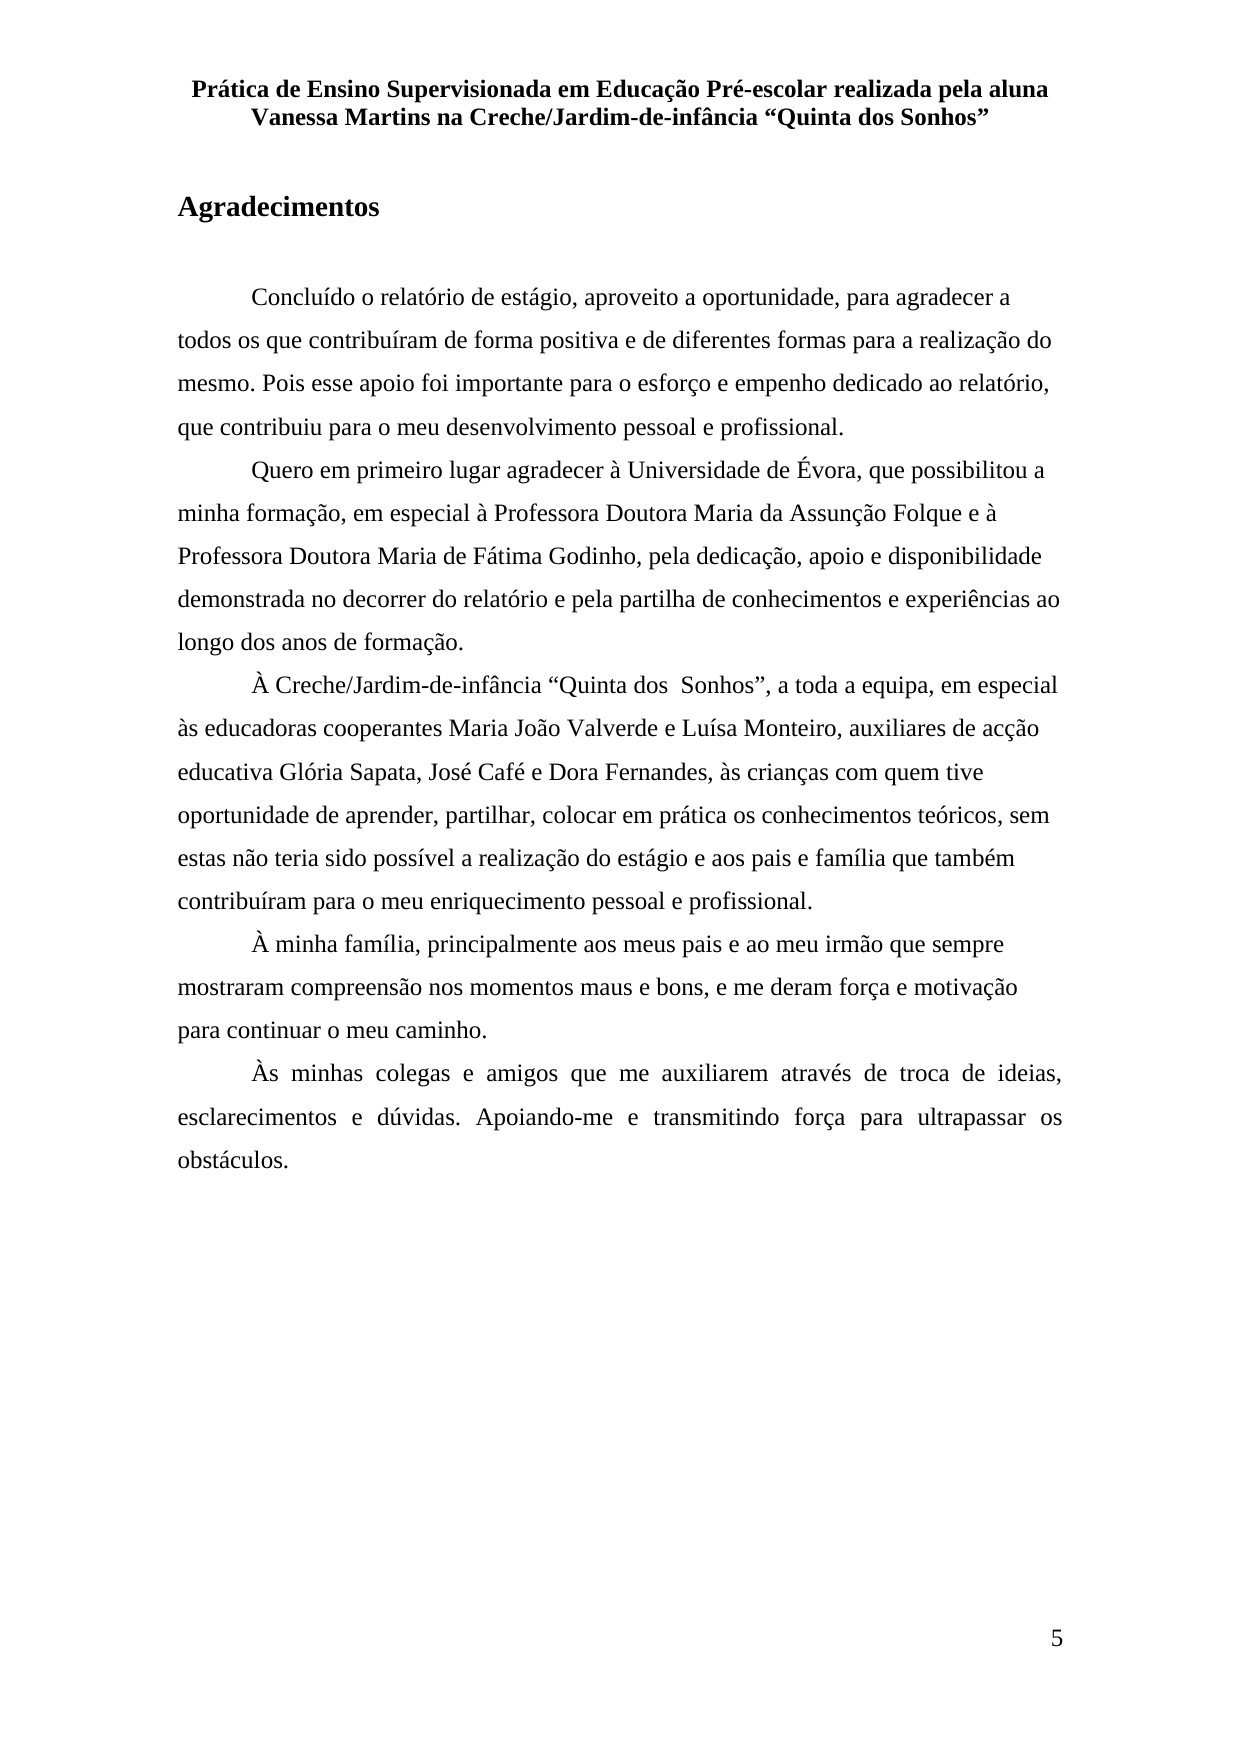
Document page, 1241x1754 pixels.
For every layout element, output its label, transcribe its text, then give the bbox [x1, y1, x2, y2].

text Às minhas colegas e amigos que me auxiliarem através de troca de ideias, esclarecimentos e dúvidas. Apoiando-me e transmitindo força para ultrapassar os obstáculos. [177, 1058, 1063, 1173]
text Concluído o relatório de estágio, aproveito a oportunidade, para agradecer a todos os que contribuíram de forma positiva e de diferentes formas para a realização do mesmo. Pois esse apoio foi importante para o esforço e empenho dedicado ao relatório, que contribuiu para o meu desenvolvimento pessoal e profissional. [177, 282, 1063, 440]
text Quero em primeiro lugar agradecer à Universidade de Évora, que possibilitou a minha formação, em especial à Professora Doutora Maria da Assunção Folque e à Professora Doutora Maria de Fátima Godinho, pela dedicação, apoio e disponibilidade demonstrada no decorrer do relatório e pela partilha de conhecimentos e experiências ao longo dos anos de formação. [177, 455, 1063, 656]
text À minha família, principalmente aos meus pais e ao meu irmão que sempre mostraram compreensão nos momentos maus e bons, e me deram força e motivação para continuar o meu caminho. [177, 929, 1063, 1044]
text À Creche/Jardim-de-infância “Quinta dos Sonhos”, a toda a equipa, em especial às educadoras cooperantes Maria João Valverde e Luísa Monteiro, auxiliares de acção educativa Glória Sapata, José Café e Dora Fernandes, às crianças com quem tive oportunidade de aprender, partilhar, colocar em prática os conhecimentos teóricos, sem estas não teria sido possível a realização do estágio e aos pais e família que também contribuíram para o meu enriquecimento pessoal e profissional. [177, 670, 1063, 915]
text Agradecimentos [177, 189, 1063, 222]
